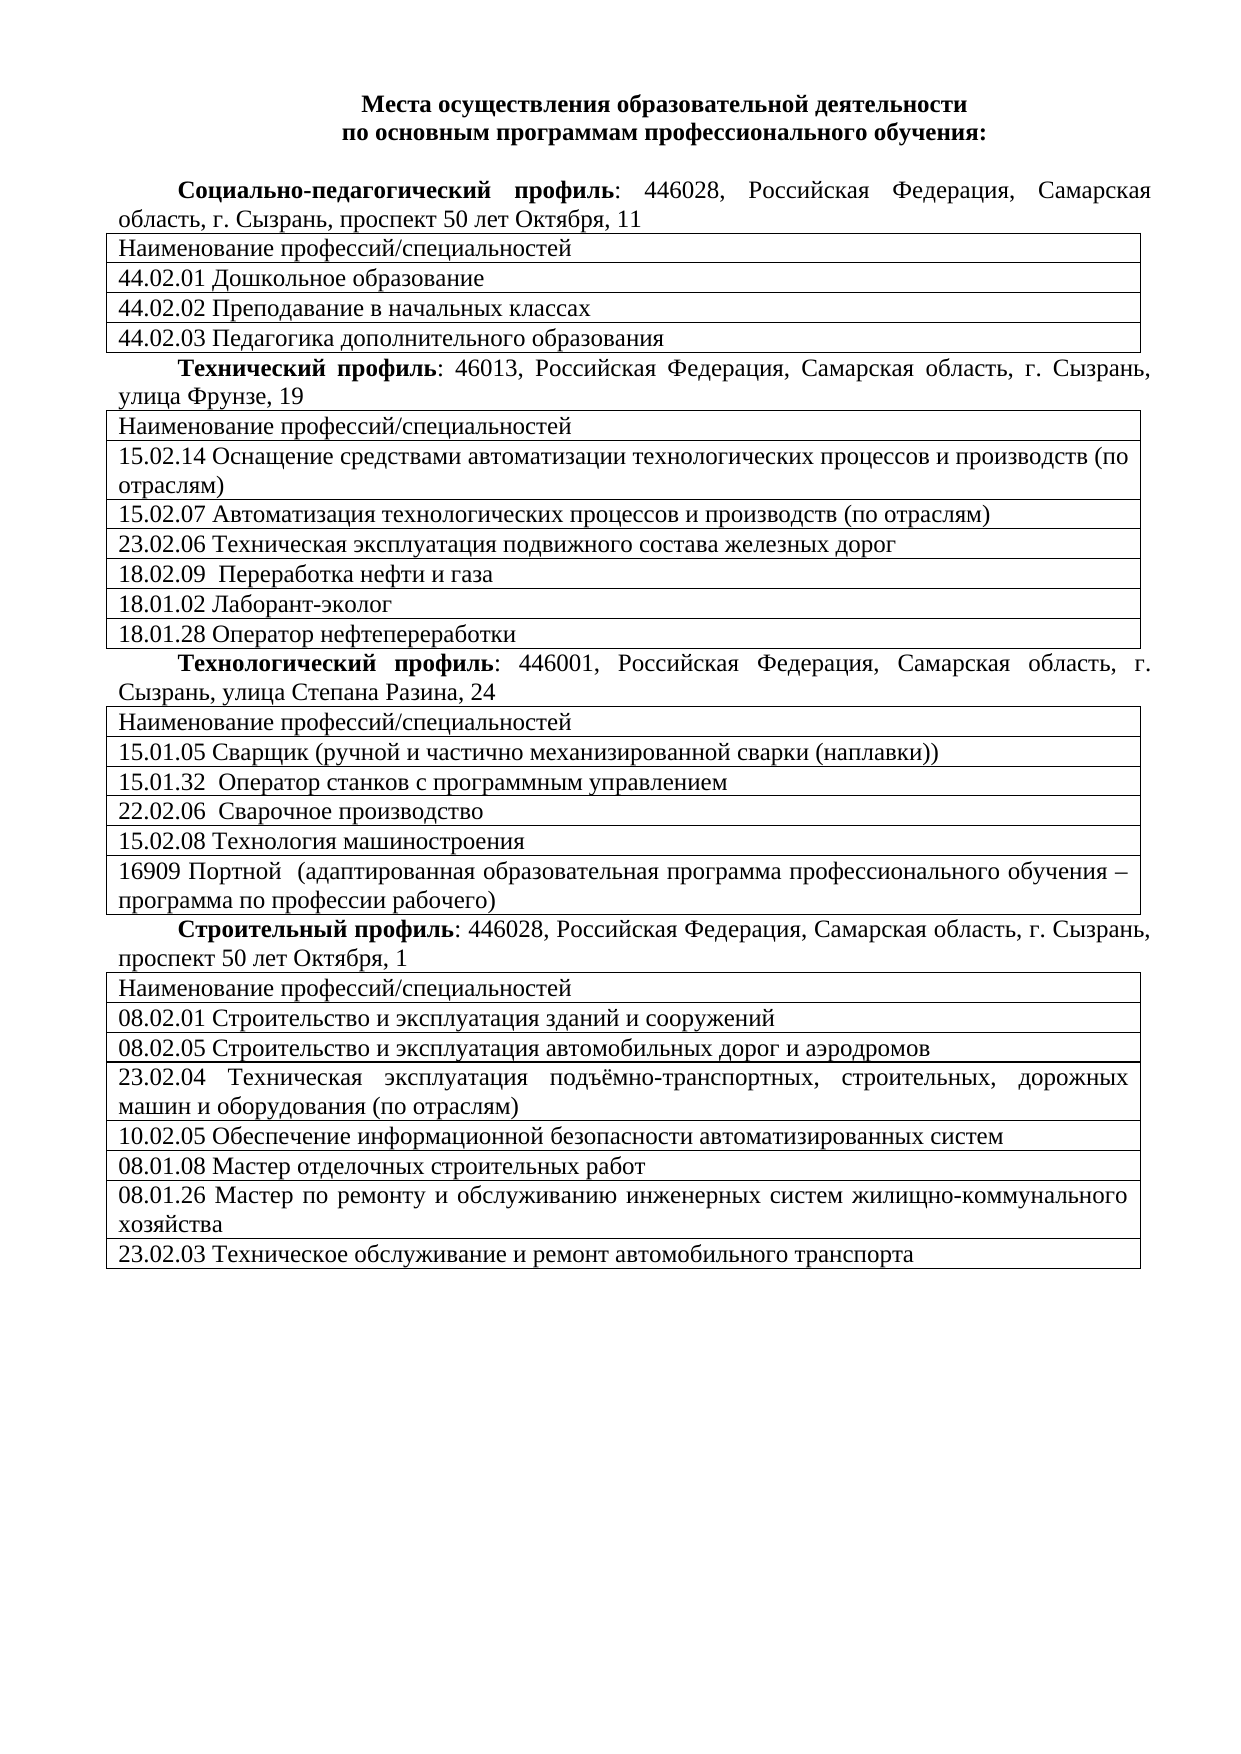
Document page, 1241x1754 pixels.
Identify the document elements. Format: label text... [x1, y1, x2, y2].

table_cell 23.02.03 Техническое обслуживание и ремонт автомобильного транспорта [107, 1239, 1140, 1268]
table_cell 08.01.08 Мастер отделочных строительных работ [107, 1151, 1140, 1179]
table_cell 23.02.04 Техническая эксплуатация подъёмно-транспортных, строительных, дорожных машин и оборудования (по отраслям) [107, 1063, 1140, 1120]
table_cell 15.01.32 Оператор станков с программным управлением [107, 767, 1140, 795]
list Места осуществления образовательной деятельности [118, 89, 1152, 117]
list Строительный профиль: 446028, Российская Федерация, Самарская область, г. Сызрань, проспект 50 лет Октября, 1 [118, 914, 1152, 972]
table_cell 08.02.01 Строительство и эксплуатация зданий и сооружений [107, 1003, 1140, 1032]
table_header Наименование профессий/специальностей [107, 234, 1140, 262]
table_cell 08.02.05 Строительство и эксплуатация автомобильных дорог и аэродромов [107, 1033, 1140, 1061]
list Технический профиль: 46013, Российская Федерация, Самарская область, г. Сызрань, улица Фрунзе, 19 [118, 353, 1152, 410]
list Социально-педагогический профиль: 446028, Российская Федерация, Самарская область, г. Сызрань, проспект 50 лет Октября, 11 [118, 175, 1152, 232]
table_header Наименование профессий/специальностей [107, 411, 1140, 440]
table_cell 15.01.05 Сварщик (ручной и частично механизированной сварки (наплавки)) [107, 737, 1140, 766]
table_cell 15.02.08 Технология машиностроения [107, 826, 1140, 855]
table_cell 15.02.07 Автоматизация технологических процессов и производств (по отраслям) [107, 500, 1140, 528]
table_cell 18.02.09 Переработка нефти и газа [107, 559, 1140, 588]
list по основным программам профессионального обучения: [118, 117, 1152, 146]
table_cell 18.01.28 Оператор нефтепереработки [107, 619, 1140, 647]
table_header Наименование профессий/специальностей [107, 707, 1140, 736]
table_cell 10.02.05 Обеспечение информационной безопасности автоматизированных систем [107, 1121, 1140, 1150]
table_header Наименование профессий/специальностей [107, 973, 1140, 1002]
table_cell 44.02.02 Преподавание в начальных классах [107, 293, 1140, 322]
table_cell 44.02.03 Педагогика дополнительного образования [107, 323, 1140, 352]
table_cell 16909 Портной (адаптированная образовательная программа профессионального обучения – программа по профессии рабочего) [107, 856, 1140, 913]
table_cell 15.02.14 Оснащение средствами автоматизации технологических процессов и производств (по отраслям) [107, 441, 1140, 498]
table_cell 08.01.26 Мастер по ремонту и обслуживанию инженерных систем жилищно-коммунального хозяйства [107, 1181, 1140, 1238]
table_cell 18.01.02 Лаборант-эколог [107, 589, 1140, 618]
list Технологический профиль: 446001, Российская Федерация, Самарская область, г. Сызрань, улица Степана Разина, 24 [118, 648, 1152, 706]
table_cell 22.02.06 Сварочное производство [107, 796, 1140, 825]
table_cell 44.02.01 Дошкольное образование [107, 263, 1140, 292]
table_cell 23.02.06 Техническая эксплуатация подвижного состава железных дорог [107, 529, 1140, 558]
